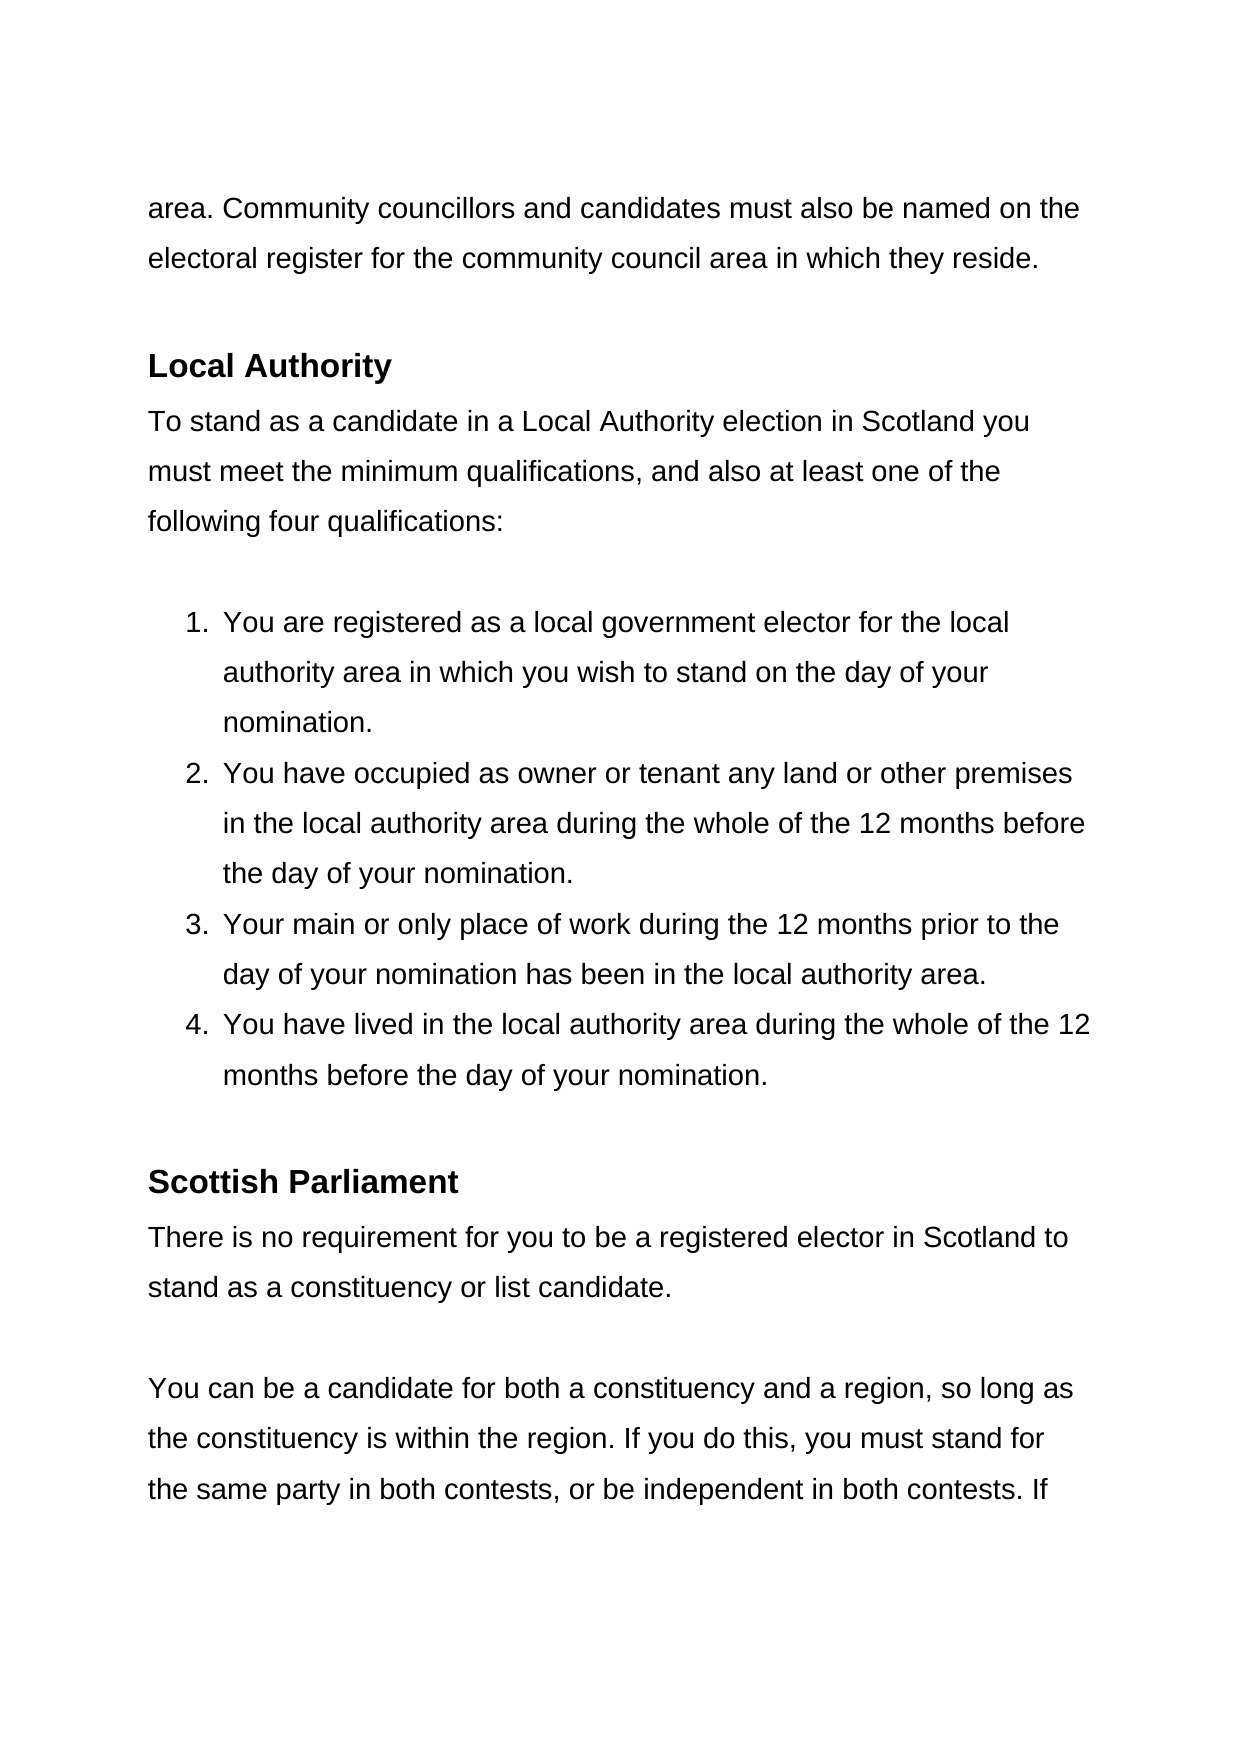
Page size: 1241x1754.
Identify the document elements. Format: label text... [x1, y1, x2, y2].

subtitle Local Authority [148, 346, 1092, 384]
text There is no requirement for you to be a registered elector in Scotland to stand as a constituency or list candidate. [148, 1220, 1092, 1304]
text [148, 1371, 1092, 1505]
list You have lived in the local authority area during the whole of the 12 months before the day of your nomination. [185, 1007, 1092, 1091]
subtitle Scottish Parliament [148, 1162, 1092, 1201]
text To stand as a candidate in a Local Authority election in Scotland you must meet the minimum qualifications, and also at least one of the following four qualifications: [148, 404, 1092, 538]
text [148, 191, 1092, 275]
list You have occupied as owner or tenant any land or other premises in the local authority area during the whole of the 12 months before the day of your nomination. [185, 756, 1092, 890]
list You are registered as a local government elector for the local authority area in which you wish to stand on the day of your nomination. [185, 605, 1092, 739]
list Your main or only place of work during the 12 months prior to the day of your nomination has been in the local authority area. [185, 907, 1092, 991]
